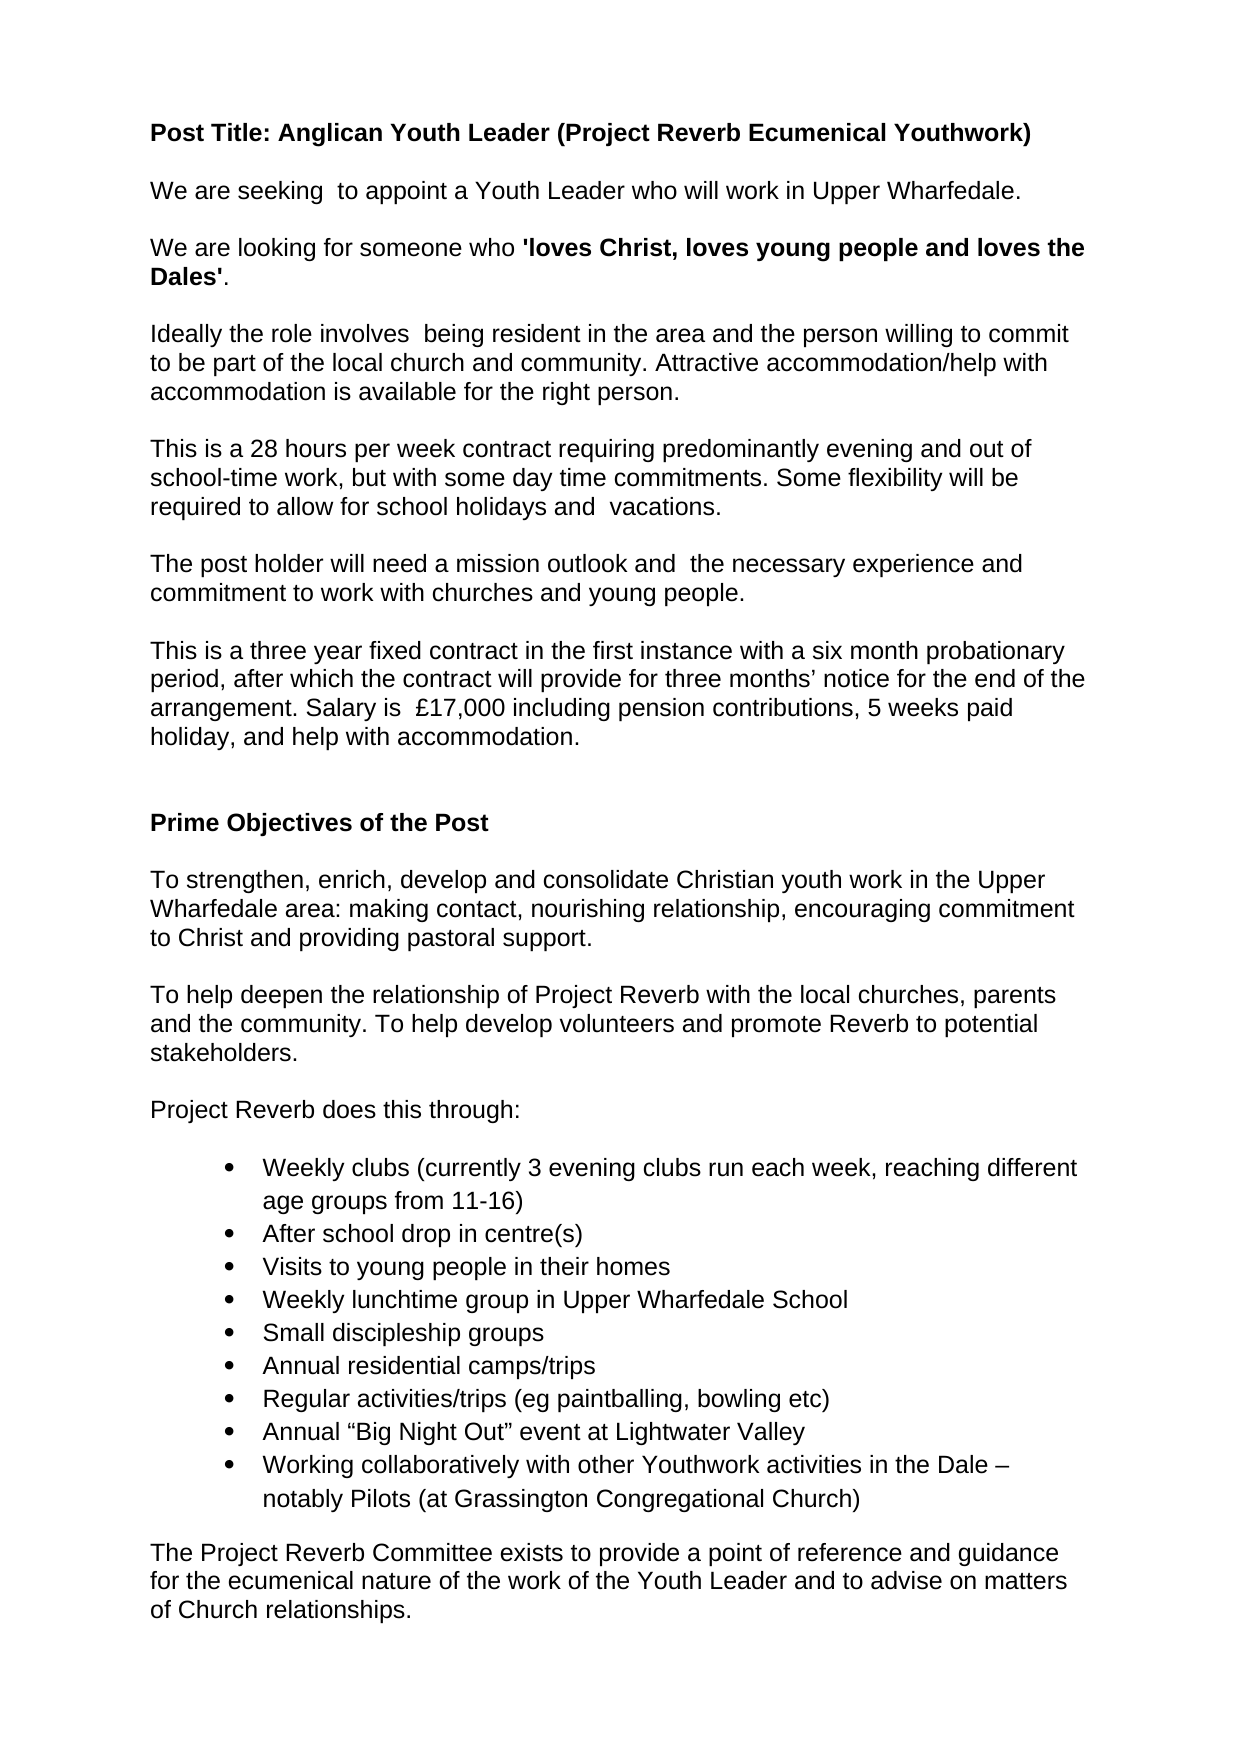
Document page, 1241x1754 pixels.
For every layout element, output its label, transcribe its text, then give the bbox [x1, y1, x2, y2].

text To help deepen the relationship of Project Reverb with the local churches, parents and the community. To help develop volunteers and promote Reverb to potential stakeholders. [150, 980, 1090, 1066]
text Project Reverb does this through: [150, 1095, 1090, 1124]
text This is a 28 hours per week contract requiring predominantly evening and out of school-time work, but with some day time commitments. Some flexibility will be required to allow for school holidays and vacations. [150, 434, 1090, 521]
text We are seeking to appoint a Youth Leader who will work in Upper Wharfedale. [150, 176, 1090, 204]
list Weekly lunchtime group in Upper Wharfedale School [225, 1285, 1090, 1314]
list Visits to young people in their homes [225, 1252, 1090, 1281]
text Post Title: Anglican Youth Leader (Project Reverb Ecumenical Youthwork) [150, 118, 1090, 147]
text Ideally the role involves being resident in the area and the person willing to commit to be part of the local church and community. Attractive accommodation/help with accommodation is available for the right person. [150, 319, 1090, 406]
text This is a three year fixed contract in the first instance with a six month probationary period, after which the contract will provide for three months’ notice for the end of the arrangement. Salary is £17,000 including pension contributions, 5 weeks paid holiday, and help with accommodation. [150, 636, 1090, 751]
text We are looking for someone who 'loves Christ, loves young people and loves the Dales'. [150, 233, 1090, 291]
text The Project Reverb Committee exists to provide a point of reference and guidance for the ecumenical nature of the work of the Youth Leader and to advise on matters of Church relationships. [150, 1537, 1090, 1624]
list Regular activities/trips (eg paintballing, bowling etc) [225, 1384, 1090, 1413]
text To strengthen, enrich, develop and consolidate Christian youth work in the Upper Wharfedale area: making contact, nourishing relationship, encouraging commitment to Christ and providing pastoral support. [150, 865, 1090, 952]
list After school drop in centre(s) [225, 1219, 1090, 1247]
text The post holder will need a mission outlook and the necessary experience and commitment to work with churches and young people. [150, 549, 1090, 607]
text Prime Objectives of the Post [150, 808, 1090, 837]
list Working collaboratively with other Youthwork activities in the Dale – notably Pilots (at Grassington Congregational Church) [225, 1451, 1090, 1512]
list Small discipleship groups [225, 1318, 1090, 1347]
list Annual “Big Night Out” event at Lightwater Valley [225, 1417, 1090, 1446]
list Weekly clubs (currently 3 evening clubs run each week, reaching different age groups from 11-16) [225, 1152, 1090, 1214]
list Annual residential camps/trips [225, 1351, 1090, 1380]
